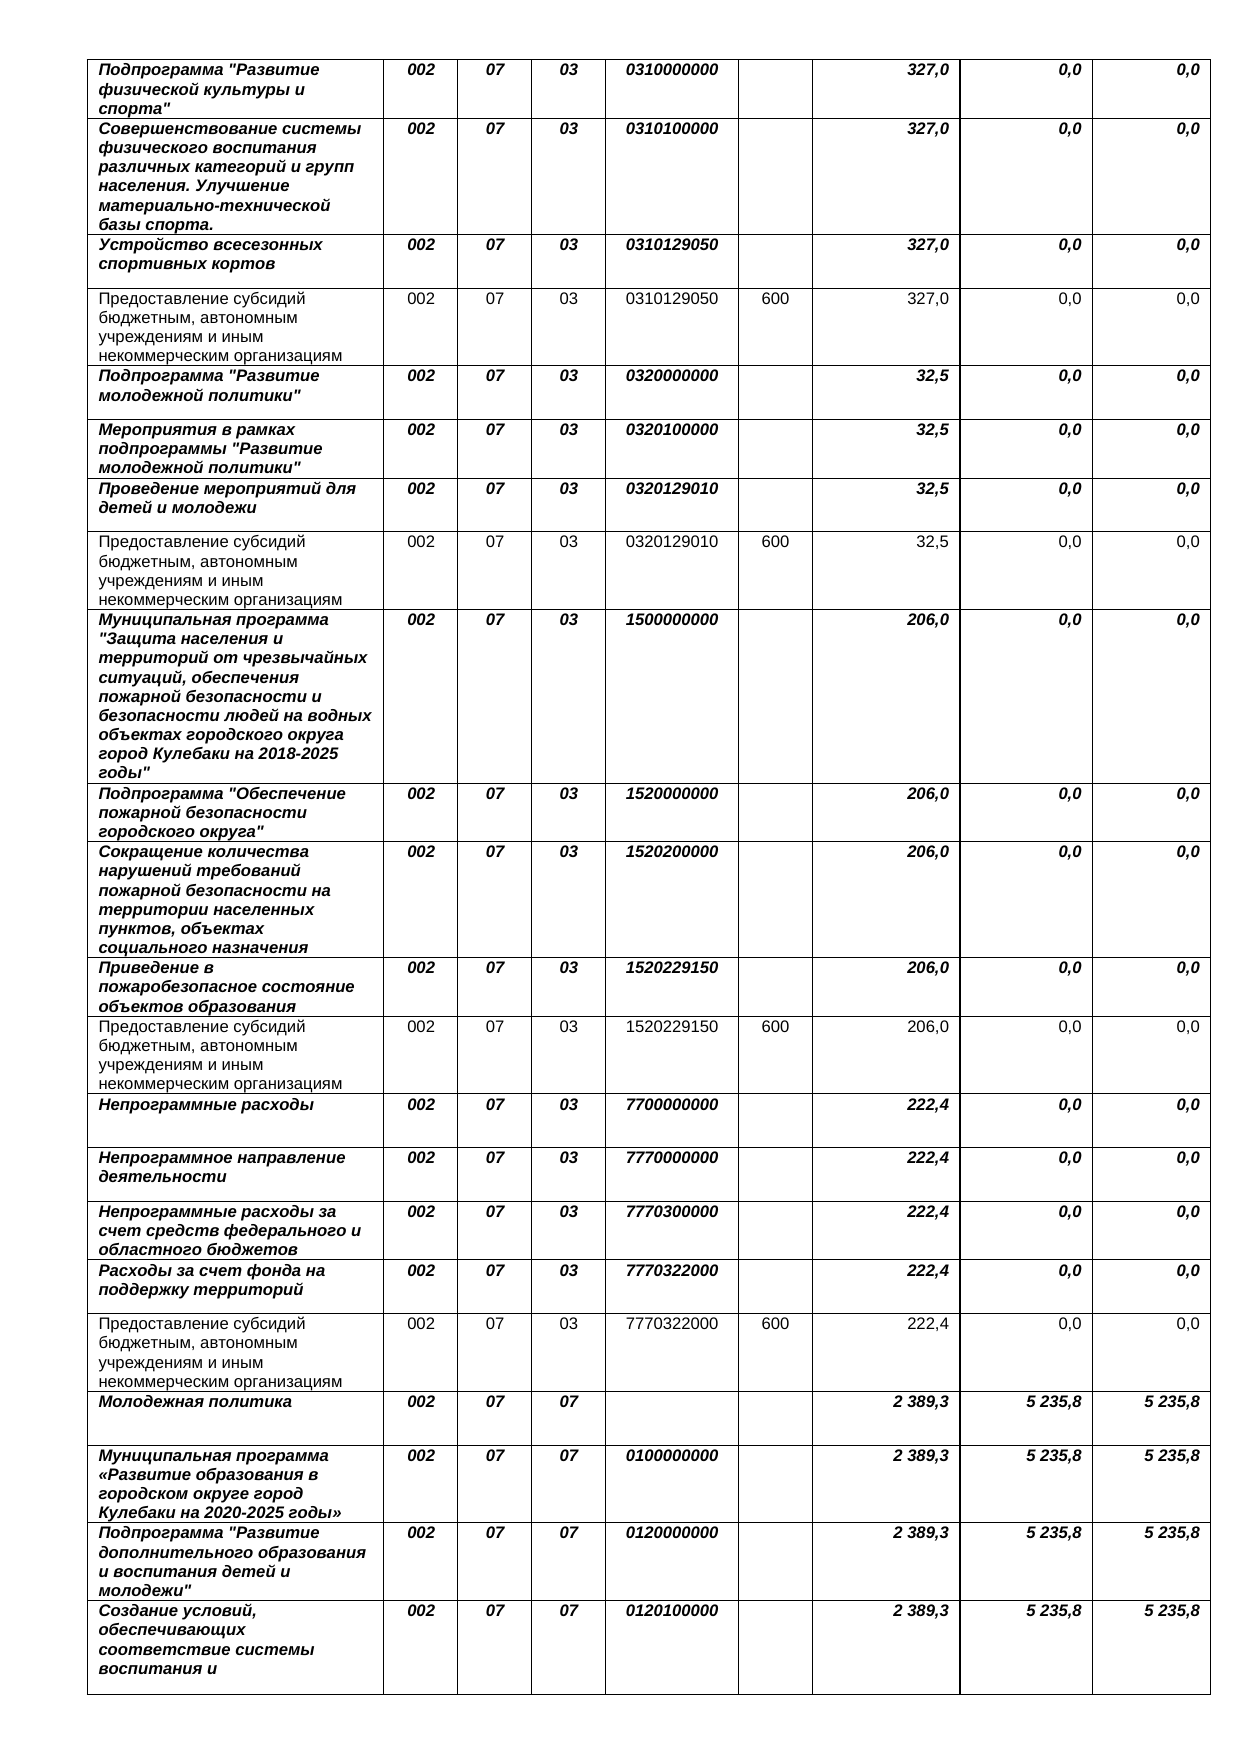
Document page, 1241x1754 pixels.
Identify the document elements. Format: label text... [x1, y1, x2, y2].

table_cell 0,0 [1093, 610, 1210, 782]
table_cell 2 389,3 [813, 1446, 959, 1522]
table_cell 2 389,3 [813, 1392, 959, 1444]
table_cell 1520229150 [606, 958, 738, 1016]
table_cell 0310000000 [606, 60, 738, 118]
table_cell [739, 60, 812, 118]
table_cell 0,0 [1093, 60, 1210, 118]
table_cell 03 [532, 610, 605, 782]
table_cell 07 [458, 479, 531, 531]
table_cell 0,0 [1093, 366, 1210, 419]
table_cell Совершенствование системы физического воспитания различных категорий и групп населения. Улучшение материально-технической базы спорта. [88, 119, 383, 234]
table_cell 002 [384, 1392, 457, 1444]
table_cell [739, 235, 812, 287]
table_cell 03 [532, 479, 605, 531]
table_cell [739, 842, 812, 957]
table_cell [739, 366, 812, 419]
table_cell 03 [532, 842, 605, 957]
table_cell [739, 1094, 812, 1147]
table_cell 03 [532, 1260, 605, 1313]
table_cell 002 [384, 842, 457, 957]
table_cell 327,0 [813, 60, 959, 118]
table_cell 002 [384, 1202, 457, 1259]
table_cell [739, 784, 812, 841]
table_cell 5 235,8 [961, 1523, 1092, 1600]
table_cell 002 [384, 366, 457, 419]
table_cell 0,0 [961, 119, 1092, 234]
table_cell 32,5 [813, 479, 959, 531]
table_cell 222,4 [813, 1148, 959, 1201]
table_cell 206,0 [813, 958, 959, 1016]
table_cell 600 [739, 289, 812, 365]
table_cell 0,0 [961, 420, 1092, 477]
table_cell 03 [532, 119, 605, 234]
table_cell Муниципальная программа "Защита населения и территорий от чрезвычайных ситуаций, обеспечения пожарной безопасности и безопасности людей на водных объектах городского округа город Кулебаки на 2018-2025 годы" [88, 610, 383, 782]
table_cell 5 235,8 [1093, 1601, 1210, 1694]
table_cell 002 [384, 784, 457, 841]
table_cell 03 [532, 60, 605, 118]
table_cell 206,0 [813, 1017, 959, 1093]
table_cell 0,0 [1093, 532, 1210, 609]
table_cell 0,0 [1093, 958, 1210, 1016]
table_cell 0120000000 [606, 1523, 738, 1600]
table_cell 0,0 [1093, 1260, 1210, 1313]
table_cell 002 [384, 119, 457, 234]
table_cell 0320000000 [606, 366, 738, 419]
table_cell 07 [458, 1260, 531, 1313]
table_cell 0120100000 [606, 1601, 738, 1694]
table_cell 0320129010 [606, 532, 738, 609]
table_cell [739, 1148, 812, 1201]
table_cell 0,0 [961, 842, 1092, 957]
table_cell 0,0 [961, 1314, 1092, 1391]
table_cell [739, 1260, 812, 1313]
table_cell Непрограммные расходы [88, 1094, 383, 1147]
table_cell [606, 1392, 738, 1444]
table_cell 32,5 [813, 420, 959, 477]
table_cell Приведение в пожаробезопасное состояние объектов образования [88, 958, 383, 1016]
table_cell 03 [532, 1017, 605, 1093]
table_cell 07 [458, 1601, 531, 1694]
table_cell 07 [458, 1148, 531, 1201]
table_cell 07 [532, 1523, 605, 1600]
table_cell 03 [532, 784, 605, 841]
table_cell [739, 1392, 812, 1444]
table_cell 002 [384, 289, 457, 365]
table_cell 5 235,8 [961, 1392, 1092, 1444]
table_cell 07 [458, 842, 531, 957]
table_cell 002 [384, 532, 457, 609]
table_cell 002 [384, 958, 457, 1016]
table_cell 0310129050 [606, 235, 738, 287]
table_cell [88, 1601, 383, 1694]
table_cell Непрограммные расходы за счет средств федерального и областного бюджетов [88, 1202, 383, 1259]
table_cell [739, 958, 812, 1016]
table_cell 002 [384, 479, 457, 531]
table_cell 5 235,8 [1093, 1392, 1210, 1444]
table_cell 07 [458, 958, 531, 1016]
table_cell 03 [532, 420, 605, 477]
table_cell 0,0 [1093, 479, 1210, 531]
table_cell 0,0 [1093, 1094, 1210, 1147]
table_cell 07 [458, 1017, 531, 1093]
table_cell 7700000000 [606, 1094, 738, 1147]
table_cell 002 [384, 235, 457, 287]
table_cell 0,0 [1093, 1148, 1210, 1201]
table_cell 32,5 [813, 366, 959, 419]
table_cell [739, 479, 812, 531]
table_cell 0310129050 [606, 289, 738, 365]
table_cell 222,4 [813, 1314, 959, 1391]
table_cell 600 [739, 532, 812, 609]
table_cell 327,0 [813, 119, 959, 234]
table_cell 03 [532, 958, 605, 1016]
table_cell 07 [532, 1392, 605, 1444]
table_cell 2 389,3 [813, 1523, 959, 1600]
table_cell Устройство всесезонных спортивных кортов [88, 235, 383, 287]
table_cell 03 [532, 235, 605, 287]
table_cell [739, 1446, 812, 1522]
table_cell 0320100000 [606, 420, 738, 477]
table_cell [739, 610, 812, 782]
table_cell 0310100000 [606, 119, 738, 234]
table_cell [739, 119, 812, 234]
table_cell 1520229150 [606, 1017, 738, 1093]
table_cell 0,0 [1093, 842, 1210, 957]
table_cell Подпрограмма "Развитие дополнительного образования и воспитания детей и молодежи" [88, 1523, 383, 1600]
table_cell 07 [458, 1202, 531, 1259]
table_cell 5 235,8 [1093, 1523, 1210, 1600]
table_cell 07 [458, 1392, 531, 1444]
table_cell 327,0 [813, 289, 959, 365]
table_cell 0,0 [1093, 119, 1210, 234]
table_cell 0,0 [1093, 1314, 1210, 1391]
table_cell 1500000000 [606, 610, 738, 782]
table_cell 002 [384, 610, 457, 782]
table_cell 0,0 [961, 958, 1092, 1016]
table_cell 07 [532, 1446, 605, 1522]
table_cell 206,0 [813, 784, 959, 841]
table_cell 002 [384, 1601, 457, 1694]
table_cell 07 [532, 1601, 605, 1694]
table_cell 07 [458, 60, 531, 118]
table_cell Муниципальная программа «Развитие образования в городском округе город Кулебаки на 2020-2025 годы» [88, 1446, 383, 1522]
table_cell 600 [739, 1017, 812, 1093]
table_cell 0,0 [961, 1202, 1092, 1259]
table_cell 0,0 [961, 784, 1092, 841]
table_cell Сокращение количества нарушений требований пожарной безопасности на территории населенных пунктов, объектах социального назначения [88, 842, 383, 957]
table_cell 5 235,8 [1093, 1446, 1210, 1522]
table_cell Проведение мероприятий для детей и молодежи [88, 479, 383, 531]
table_cell 07 [458, 366, 531, 419]
table_cell Молодежная политика [88, 1392, 383, 1444]
table_cell 222,4 [813, 1094, 959, 1147]
table_cell 7770300000 [606, 1202, 738, 1259]
table_cell 002 [384, 1094, 457, 1147]
table_cell 03 [532, 1148, 605, 1201]
table_cell Подпрограмма "Развитие молодежной политики" [88, 366, 383, 419]
table_cell Подпрограмма "Обеспечение пожарной безопасности городского округа" [88, 784, 383, 841]
table_cell 7770000000 [606, 1148, 738, 1201]
table_cell 0100000000 [606, 1446, 738, 1522]
table_cell 7770322000 [606, 1314, 738, 1391]
table_cell 03 [532, 366, 605, 419]
table_cell 0,0 [961, 532, 1092, 609]
table_cell 0,0 [961, 60, 1092, 118]
table_cell 07 [458, 420, 531, 477]
table_cell 07 [458, 1094, 531, 1147]
table_cell 0,0 [1093, 1017, 1210, 1093]
table_cell 07 [458, 1446, 531, 1522]
table_cell 0,0 [961, 1260, 1092, 1313]
table_cell Предоставление субсидий бюджетным, автономным учреждениям и иным некоммерческим организациям [88, 1314, 383, 1391]
table_cell [739, 1601, 812, 1694]
table_cell 002 [384, 420, 457, 477]
table_cell 5 235,8 [961, 1446, 1092, 1522]
table_cell 1520200000 [606, 842, 738, 957]
table_cell 0,0 [961, 1148, 1092, 1201]
table_cell 0,0 [961, 289, 1092, 365]
table_cell Мероприятия в рамках подпрограммы "Развитие молодежной политики" [88, 420, 383, 477]
table_cell 002 [384, 1446, 457, 1522]
table_cell 0,0 [961, 610, 1092, 782]
table_cell 600 [739, 1314, 812, 1391]
table_cell 07 [458, 784, 531, 841]
table_cell 327,0 [813, 235, 959, 287]
table_cell 07 [458, 610, 531, 782]
table_cell Подпрограмма "Развитие физической культуры и спорта" [88, 60, 383, 118]
table_cell 0,0 [1093, 1202, 1210, 1259]
table_cell 03 [532, 532, 605, 609]
table_cell 32,5 [813, 532, 959, 609]
table_cell Предоставление субсидий бюджетным, автономным учреждениям и иным некоммерческим организациям [88, 289, 383, 365]
table_cell Непрограммное направление деятельности [88, 1148, 383, 1201]
table_cell 206,0 [813, 842, 959, 957]
table_cell 07 [458, 532, 531, 609]
table_cell [739, 420, 812, 477]
table_cell 0,0 [961, 1017, 1092, 1093]
table_cell 03 [532, 1094, 605, 1147]
table_cell 7770322000 [606, 1260, 738, 1313]
table_cell Предоставление субсидий бюджетным, автономным учреждениям и иным некоммерческим организациям [88, 532, 383, 609]
table_cell 0,0 [961, 366, 1092, 419]
table_cell 03 [532, 1202, 605, 1259]
table_cell 0,0 [961, 1094, 1092, 1147]
table_cell 002 [384, 1523, 457, 1600]
table_cell 07 [458, 119, 531, 234]
table_cell 07 [458, 1523, 531, 1600]
table_cell 0320129010 [606, 479, 738, 531]
table_cell 002 [384, 60, 457, 118]
table_cell 07 [458, 1314, 531, 1391]
table_cell 5 235,8 [961, 1601, 1092, 1694]
table_cell 002 [384, 1314, 457, 1391]
table_cell 0,0 [961, 479, 1092, 531]
table_cell 0,0 [1093, 420, 1210, 477]
table_cell 002 [384, 1017, 457, 1093]
table_cell 03 [532, 1314, 605, 1391]
table_cell [739, 1202, 812, 1259]
table_cell 0,0 [1093, 784, 1210, 841]
table_cell 07 [458, 235, 531, 287]
table_cell 222,4 [813, 1202, 959, 1259]
table_cell 002 [384, 1260, 457, 1313]
table_cell 1520000000 [606, 784, 738, 841]
table_cell 222,4 [813, 1260, 959, 1313]
table_cell [739, 1523, 812, 1600]
table_cell 07 [458, 289, 531, 365]
table_cell 206,0 [813, 610, 959, 782]
table_cell 0,0 [961, 235, 1092, 287]
table_cell Расходы за счет фонда на поддержку территорий [88, 1260, 383, 1313]
table_cell Предоставление субсидий бюджетным, автономным учреждениям и иным некоммерческим организациям [88, 1017, 383, 1093]
table_cell 0,0 [1093, 235, 1210, 287]
table_cell 2 389,3 [813, 1601, 959, 1694]
table_cell 002 [384, 1148, 457, 1201]
table_cell 03 [532, 289, 605, 365]
table_cell 0,0 [1093, 289, 1210, 365]
